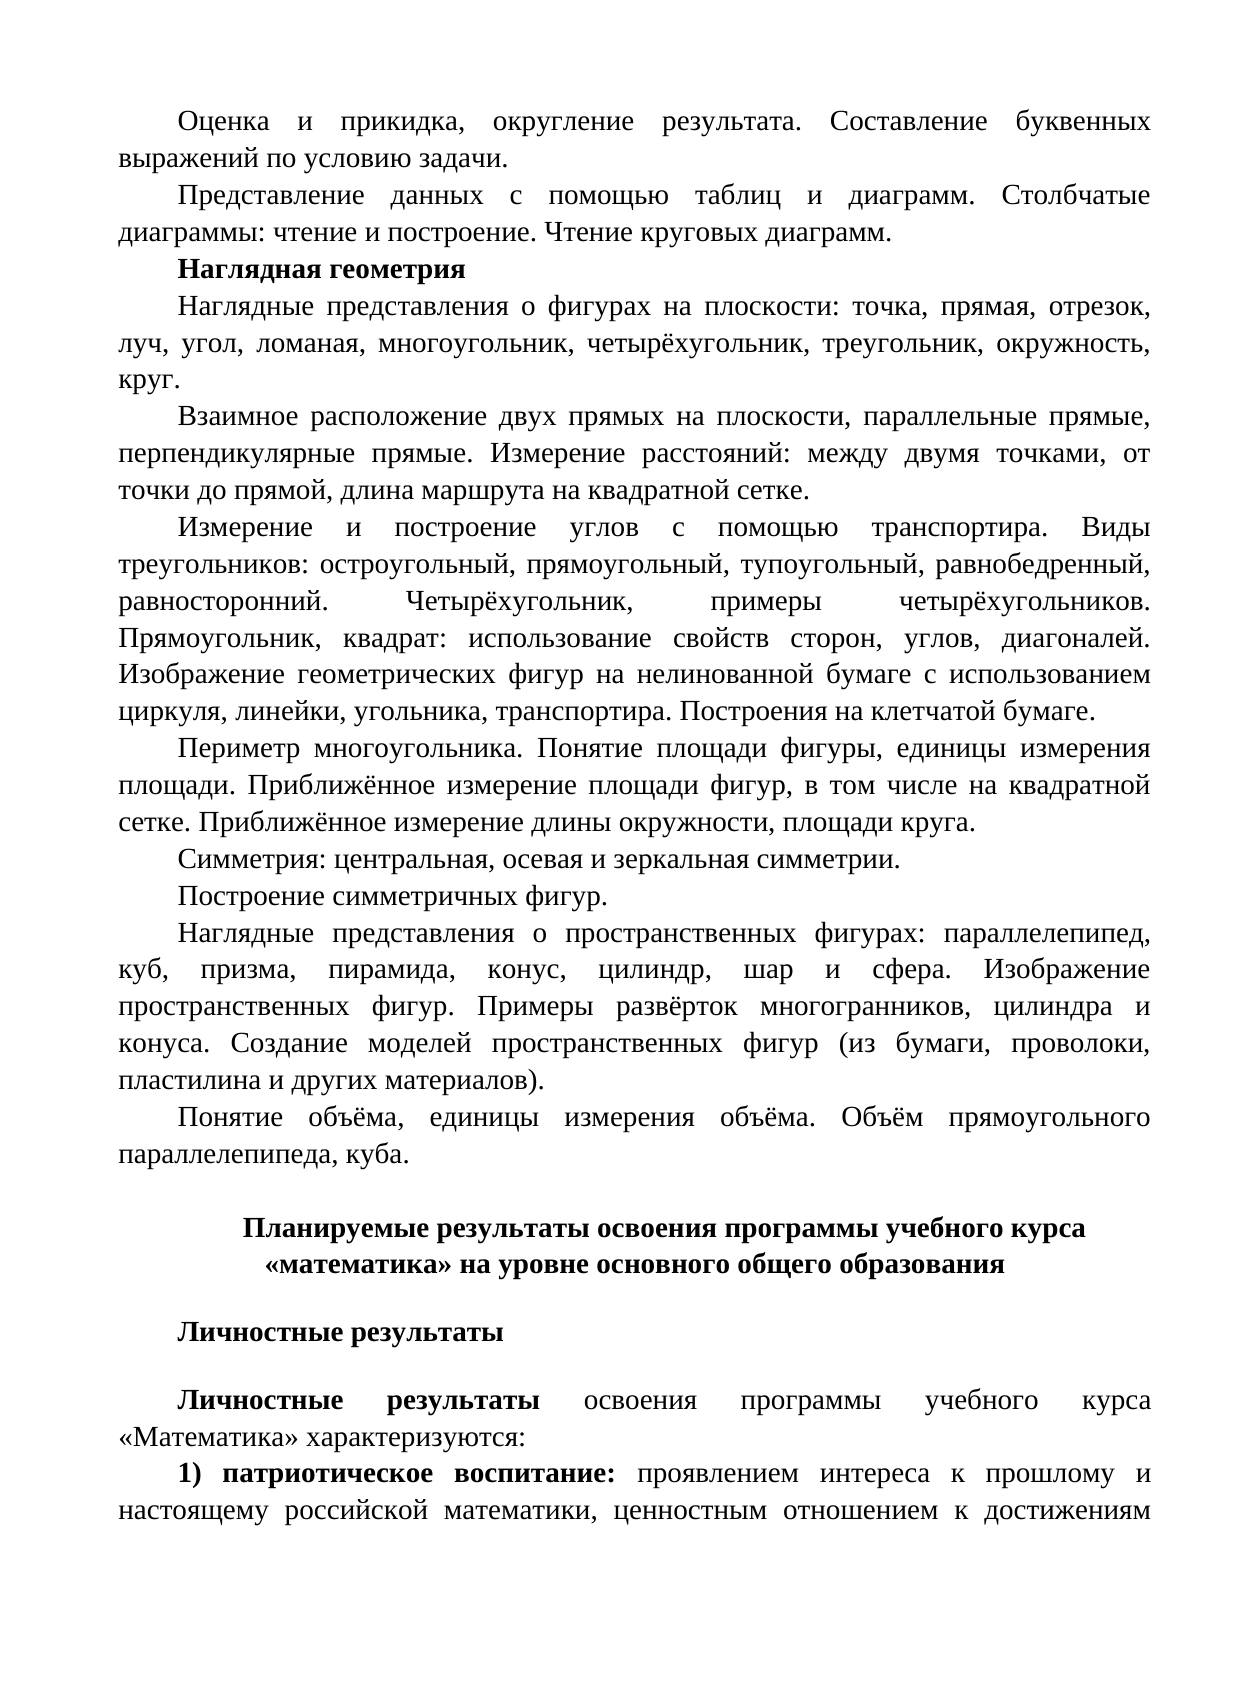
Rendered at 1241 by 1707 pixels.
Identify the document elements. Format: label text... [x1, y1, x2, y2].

text Наглядные представления о пространственных фигурах: параллелепипед, куб, призма, пирамида, конус, цилиндр, шар и сфера. Изображение пространственных фигур. Примеры развёрток многогранников, цилиндра и конуса. Создание моделей пространственных фигур (из бумаги, проволоки, пластилина и других материалов). [118, 915, 1152, 1096]
text Личностные результаты [118, 1314, 1152, 1348]
text Представление данных с помощью таблиц и диаграмм. Столбчатые диаграммы: чтение и построение. Чтение круговых диаграмм. [118, 177, 1152, 248]
text Понятие объёма, единицы измерения объёма. Объём прямоугольного параллелепипеда, куба. [118, 1099, 1152, 1169]
text Измерение и построение углов с помощью транспортира. Виды треугольников: остроугольный, прямоугольный, тупоугольный, равнобедренный, равносторонний. Четырёхугольник, примеры четырёхугольников. Прямоугольник, квадрат: использование свойств сторон, углов, диагоналей. Изображение геометрических фигур на нелинованной бумаге с использованием циркуля, линейки, угольника, транспортира. Построения на клетчатой бумаге. [118, 509, 1152, 727]
text Наглядные представления о фигурах на плоскости: точка, прямая, отрезок, луч, угол, ломаная, многоугольник, четырёхугольник, треугольник, окружность, круг. [118, 288, 1152, 395]
text Взаимное расположение двух прямых на плоскости, параллельные прямые, перпендикулярные прямые. Измерение расстояний: между двумя точками, от точки до прямой, длина маршрута на квадратной сетке. [118, 398, 1152, 506]
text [118, 1456, 1152, 1526]
text Планируемые результаты освоения программы учебного курса «математика» на уровне основного общего образования [118, 1210, 1152, 1280]
text Наглядная геометрия [118, 251, 1152, 284]
text Симметрия: центральная, осевая и зеркальная симметрии. [118, 841, 1152, 874]
text Построение симметричных фигур. [118, 878, 1152, 911]
text Периметр многоугольника. Понятие площади фигуры, единицы измерения площади. Приближённое измерение площади фигур, в том числе на квадратной сетке. Приближённое измерение длины окружности, площади круга. [118, 730, 1152, 838]
text Личностные результаты освоения программы учебного курса «Математика» характеризуются: [118, 1382, 1152, 1452]
text Оценка и прикидка, округление результата. Составление буквенных выражений по условию задачи. [118, 103, 1152, 174]
